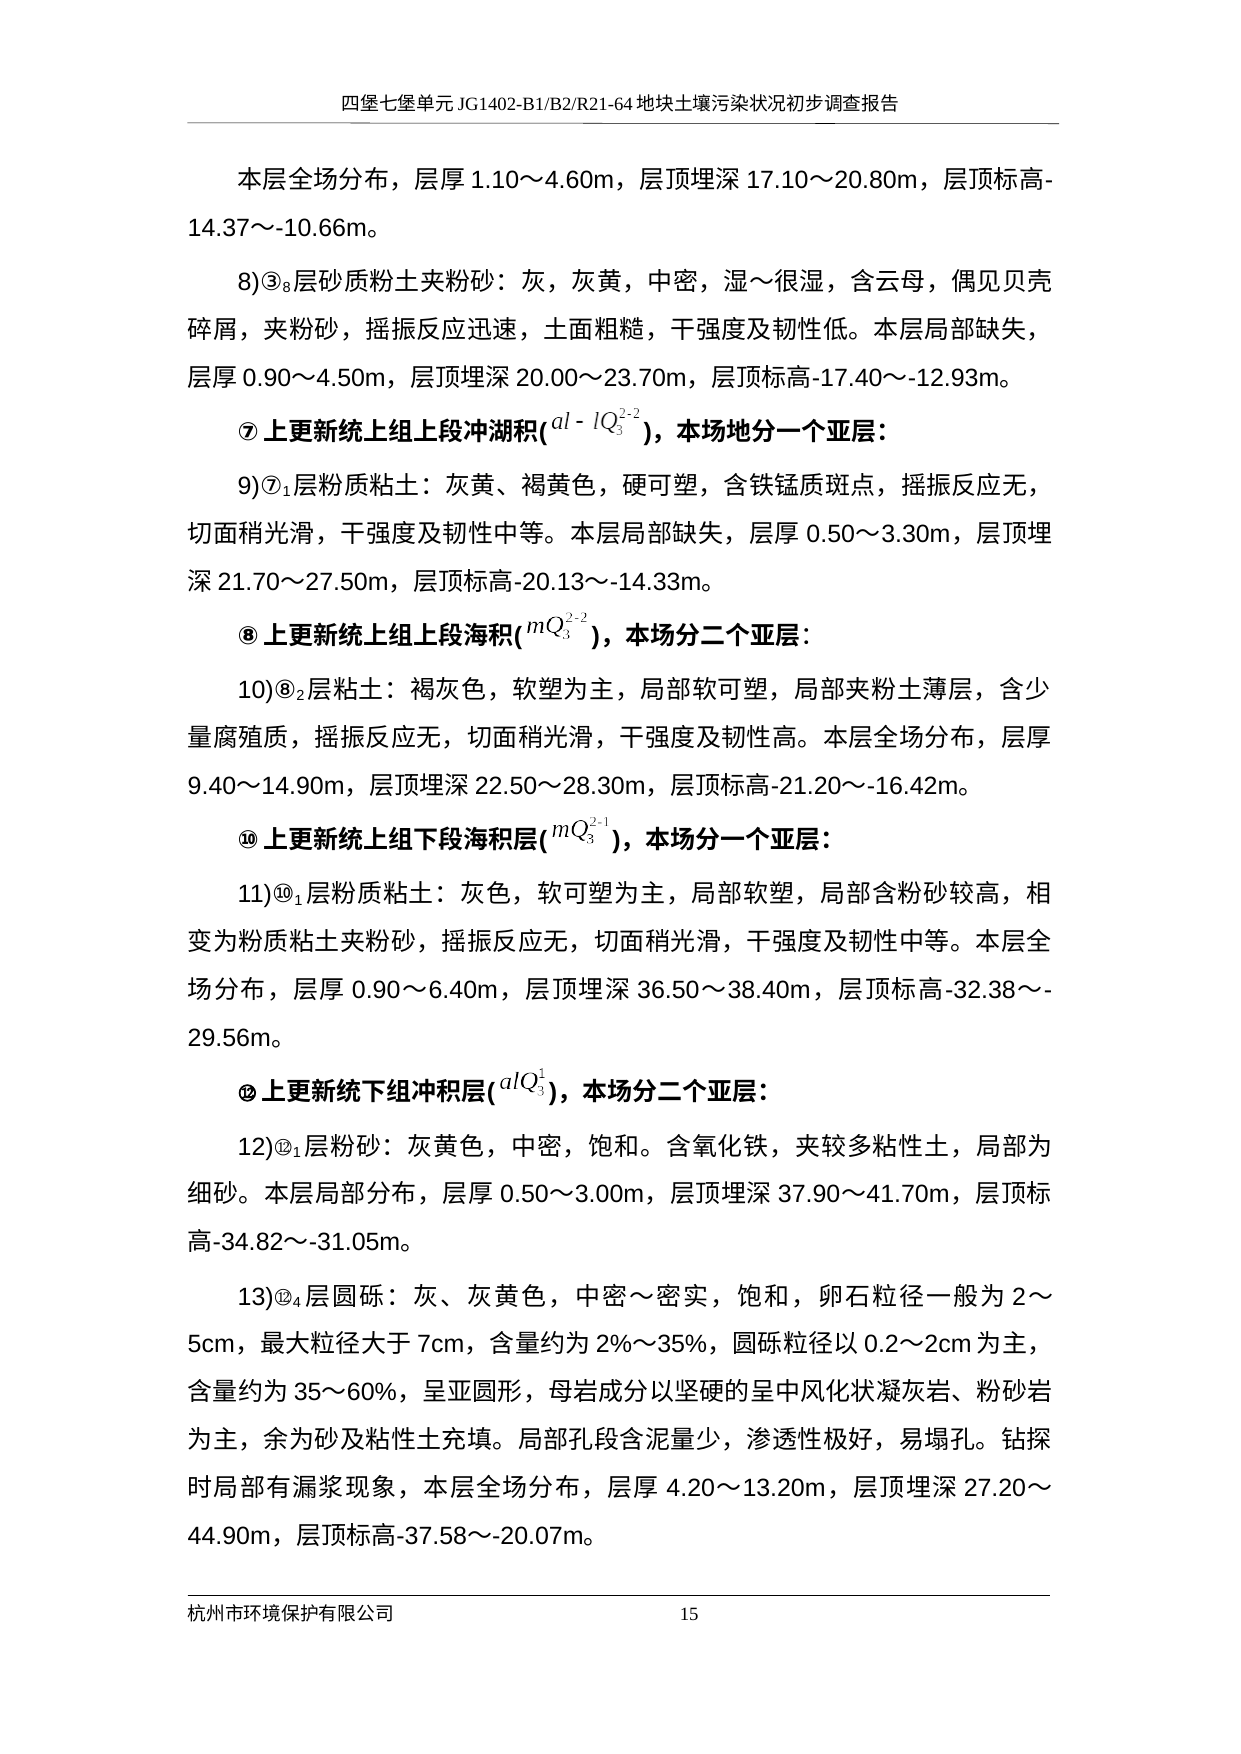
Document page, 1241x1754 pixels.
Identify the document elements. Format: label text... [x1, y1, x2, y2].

text 11)⑩1层粉质粘土：灰色，软可塑为主，局部软塑，局部含粉砂较高，相变为粉质粘土夹粉砂，摇振反应无，切面稍光滑，干强度及韧性中等。本层全场分布，层厚0.90～6.40m，层顶埋深36.50～38.40m，层顶标高-32.38～-29.56m。 [187, 864, 1053, 1056]
text ⑧上更新统上组上段海积()，本场分二个亚层： [187, 606, 1053, 654]
text ⑦上更新统上组上段冲湖积()，本场地分一个亚层： [187, 402, 1053, 450]
text ⑫上更新统下组冲积层()，本场分二个亚层： [187, 1062, 1053, 1110]
text ⑩上更新统上组下段海积层()，本场分一个亚层： [187, 810, 1053, 858]
text 13)⑫4层圆砾：灰、灰黄色，中密～密实，饱和，卵石粒径一般为2～5cm，最大粒径大于7cm，含量约为2%～35%，圆砾粒径以0.2～2cm为主，含量约为35～60%，呈亚圆形，母岩成分以坚硬的呈中风化状凝灰岩、粉砂岩为主，余为砂及粘性土充填。局部孔段含泥量少，渗透性极好，易塌孔。钻探时局部有漏浆现象，本层全场分布，层厚4.20～13.20m，层顶埋深27.20～44.90m，层顶标高-37.58～-20.07m。 [187, 1267, 1053, 1554]
text 10)⑧2层粘土：褐灰色，软塑为主，局部软可塑，局部夹粉土薄层，含少量腐殖质，摇振反应无，切面稍光滑，干强度及韧性高。本层全场分布，层厚9.40～14.90m，层顶埋深22.50～28.30m，层顶标高-21.20～-16.42m。 [187, 660, 1053, 804]
text 本层全场分布，层厚1.10～4.60m，层顶埋深17.10～20.80m，层顶标高-14.37～-10.66m。 [187, 150, 1053, 246]
text 12)⑫1层粉砂：灰黄色，中密，饱和。含氧化铁，夹较多粘性土，局部为细砂。本层局部分布，层厚0.50～3.00m，层顶埋深37.90～41.70m，层顶标高-34.82～-31.05m。 [187, 1117, 1053, 1260]
text 9)⑦1层粉质粘土：灰黄、褐黄色，硬可塑，含铁锰质斑点，摇振反应无，切面稍光滑，干强度及韧性中等。本层局部缺失，层厚0.50～3.30m，层顶埋深21.70～27.50m，层顶标高-20.13～-14.33m。 [187, 456, 1053, 600]
text 8)③8层砂质粉土夹粉砂：灰，灰黄，中密，湿～很湿，含云母，偶见贝壳碎屑，夹粉砂，摇振反应迅速，土面粗糙，干强度及韧性低。本层局部缺失，层厚0.90～4.50m，层顶埋深20.00～23.70m，层顶标高-17.40～-12.93m。 [187, 252, 1053, 396]
